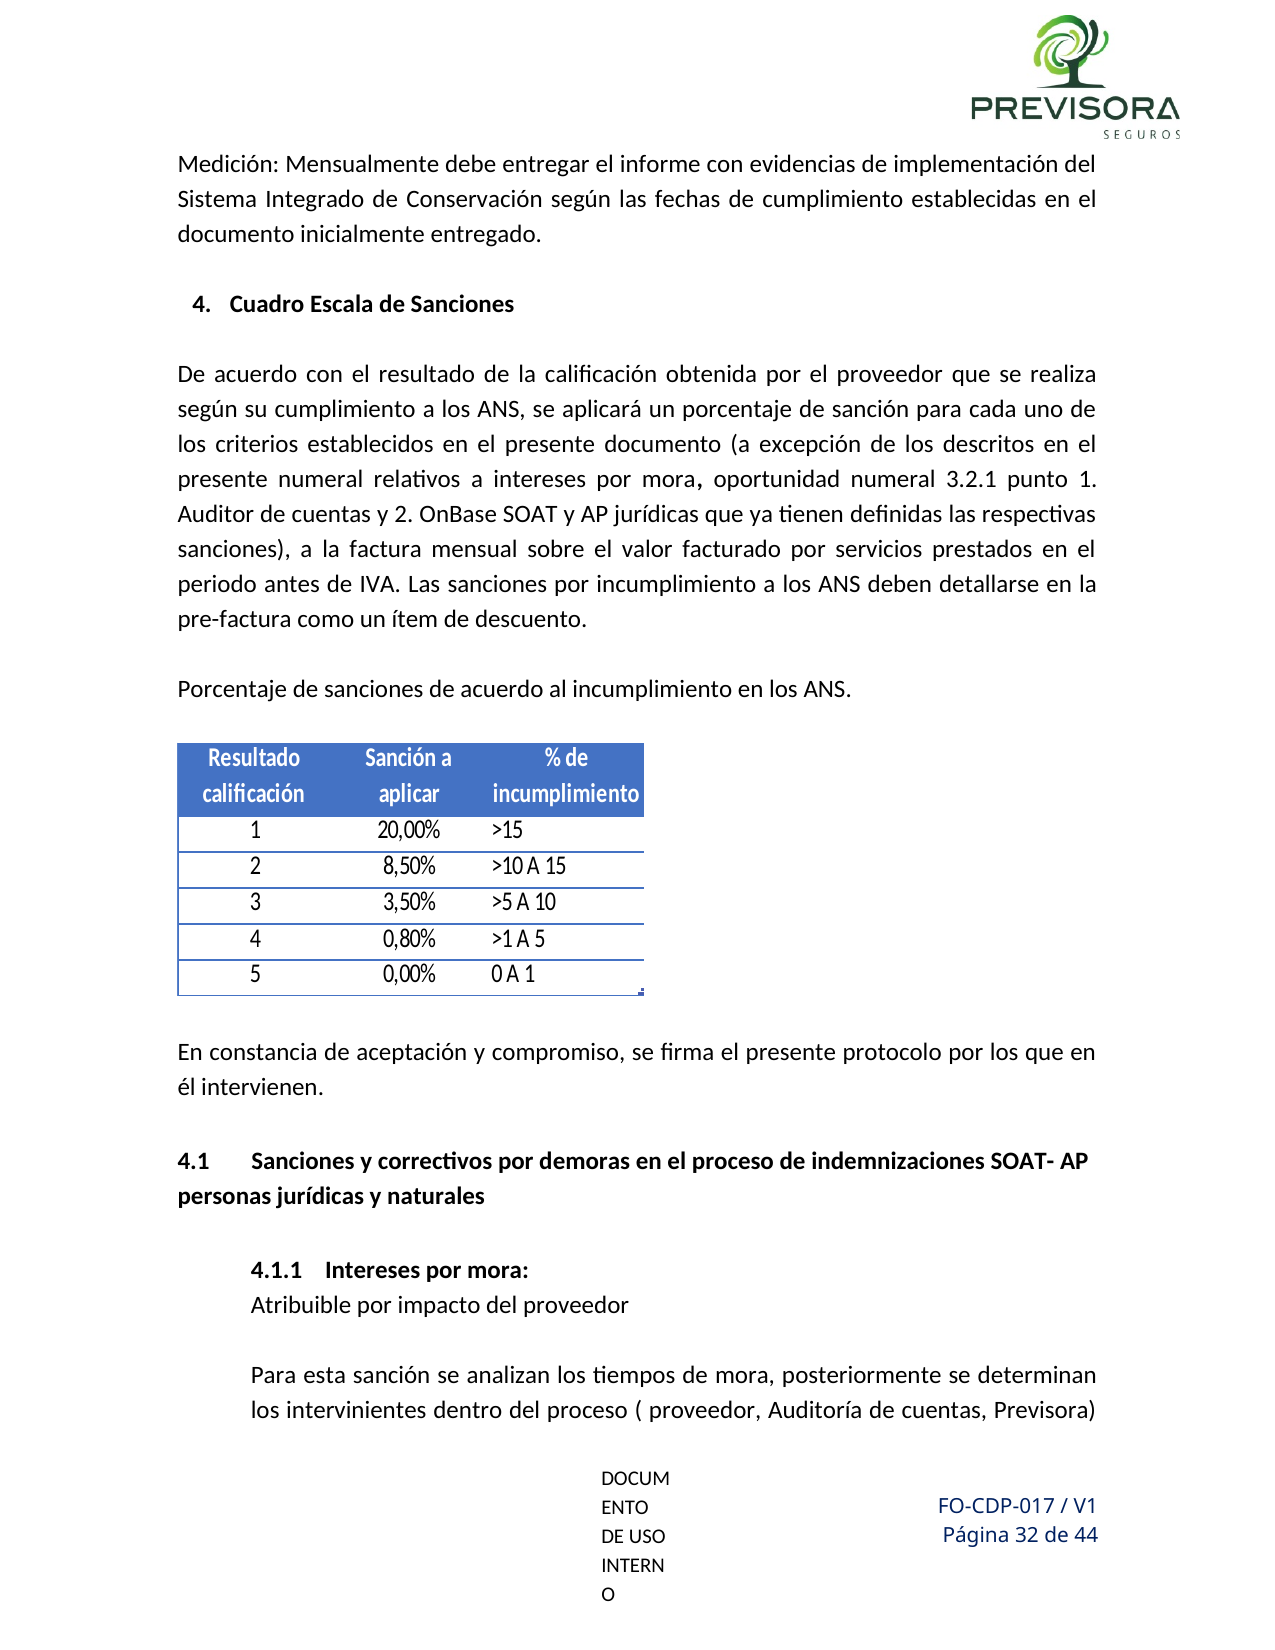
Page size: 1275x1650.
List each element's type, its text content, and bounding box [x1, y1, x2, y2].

subtitle 4.1.1 Intereses por mora: [251, 1254, 1098, 1285]
text Medición: Mensualmente debe entregar el informe con evidencias de implementación del Sistema Integrado de Conservación según las fechas de cumplimiento establecidas en el documento inicialmente entregado. [177, 148, 1098, 248]
text De acuerdo con el resultado de la calificación obtenida por el proveedor que se realiza según su cumplimiento a los ANS, se aplicará un porcentaje de sanción para cada uno de los criterios establecidos en el presente documento (a excepción de los descritos en el presente numeral relativos a intereses por mora, oportunidad numeral 3.2.1 punto 1. Auditor de cuentas y 2. OnBase SOAT y AP jurídicas que ya tienen definidas las respectivas sanciones), a la factura mensual sobre el valor facturado por servicios prestados en el periodo antes de IVA. Las sanciones por incumplimiento a los ANS deben detallarse en la pre-factura como un ítem de descuento. [177, 358, 1098, 633]
text Porcentaje de sanciones de acuerdo al incumplimiento en los ANS. [177, 673, 1098, 703]
subtitle 4.1 Sanciones y correctivos por demoras en el proceso de indemnizaciones SOAT- AP personas jurídicas y naturales [177, 1145, 1098, 1211]
list Cuadro Escala de Sanciones [192, 288, 1098, 318]
text En constancia de aceptación y compromiso, se firma el presente protocolo por los que en él intervienen. [177, 1036, 1098, 1102]
picture [971, 15, 1180, 139]
text Atribuible por impacto del proveedor [251, 1289, 1098, 1320]
